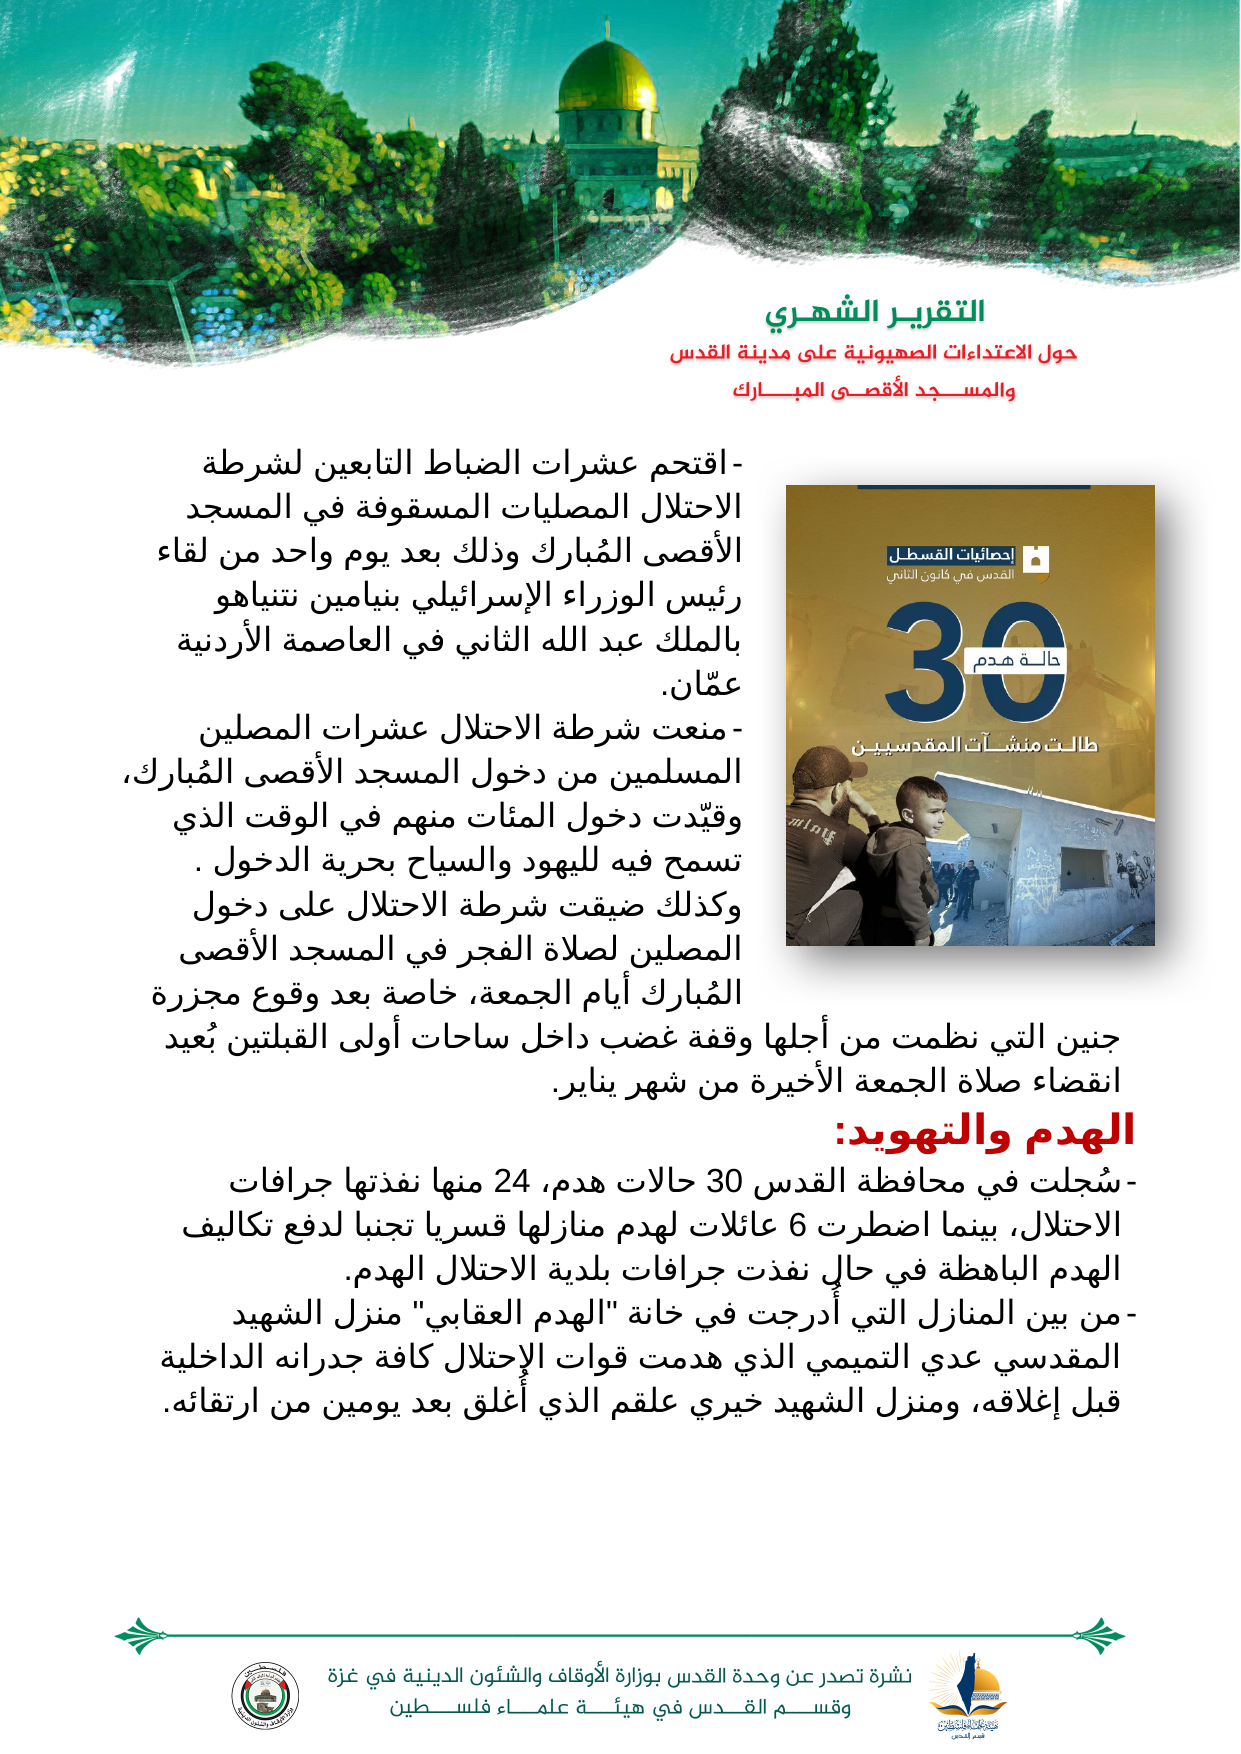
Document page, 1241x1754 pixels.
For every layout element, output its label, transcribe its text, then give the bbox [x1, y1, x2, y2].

list الهدم والتهويد: [118, 1106, 1137, 1153]
list - من بين المنازل التي أُدرجت في خانة "الهدم العقابي" منزل الشهيد المقدسي عدي التميمي الذي هدمت قوات الاحتلال كافة جدرانه الداخلية قبل إغلاقه، ومنزل الشهيد خيري علقم الذي أُغلق بعد يومين من ارتقائه. [118, 1293, 1137, 1420]
list - سُجلت في محافظة القدس 30 حالات هدم، 24 منها نفذتها جرافات الاحتلال، بينما اضطرت 6 عائلات لهدم منازلها قسريا تجنبا لدفع تكاليف الهدم الباهظة في حال نفذت جرافات بلدية الاحتلال الهدم. [118, 1161, 1137, 1287]
picture [0, 0, 1240, 1754]
list - منعت شرطة الاحتلال عشرات المصلين المسلمين من دخول المسجد الأقصى المُبارك، وقيّدت دخول المئات منهم في الوقت الذي تسمح فيه لليهود والسياح بحرية الدخول . وكذلك ضيقت شرطة الاحتلال على دخول المصلين لصلاة الفجر في المسجد الأقصى المُبارك أيام الجمعة، خاصة بعد وقوع مجزرة جنين التي نظمت من أجلها وقفة غضب داخل ساحات أولى القبلتين بُعيد انقضاء صلاة الجمعة الأخيرة من شهر يناير. [118, 708, 1137, 1100]
list - اقتحم عشرات الضباط التابعين لشرطة الاحتلال المصليات المسقوفة في المسجد الأقصى المُبارك وذلك بعد يوم واحد من لقاء رئيس الوزراء الإسرائيلي بنيامين نتنياهو بالملك عبد الله الثاني في العاصمة الأردنية عمّان. [118, 443, 1137, 702]
